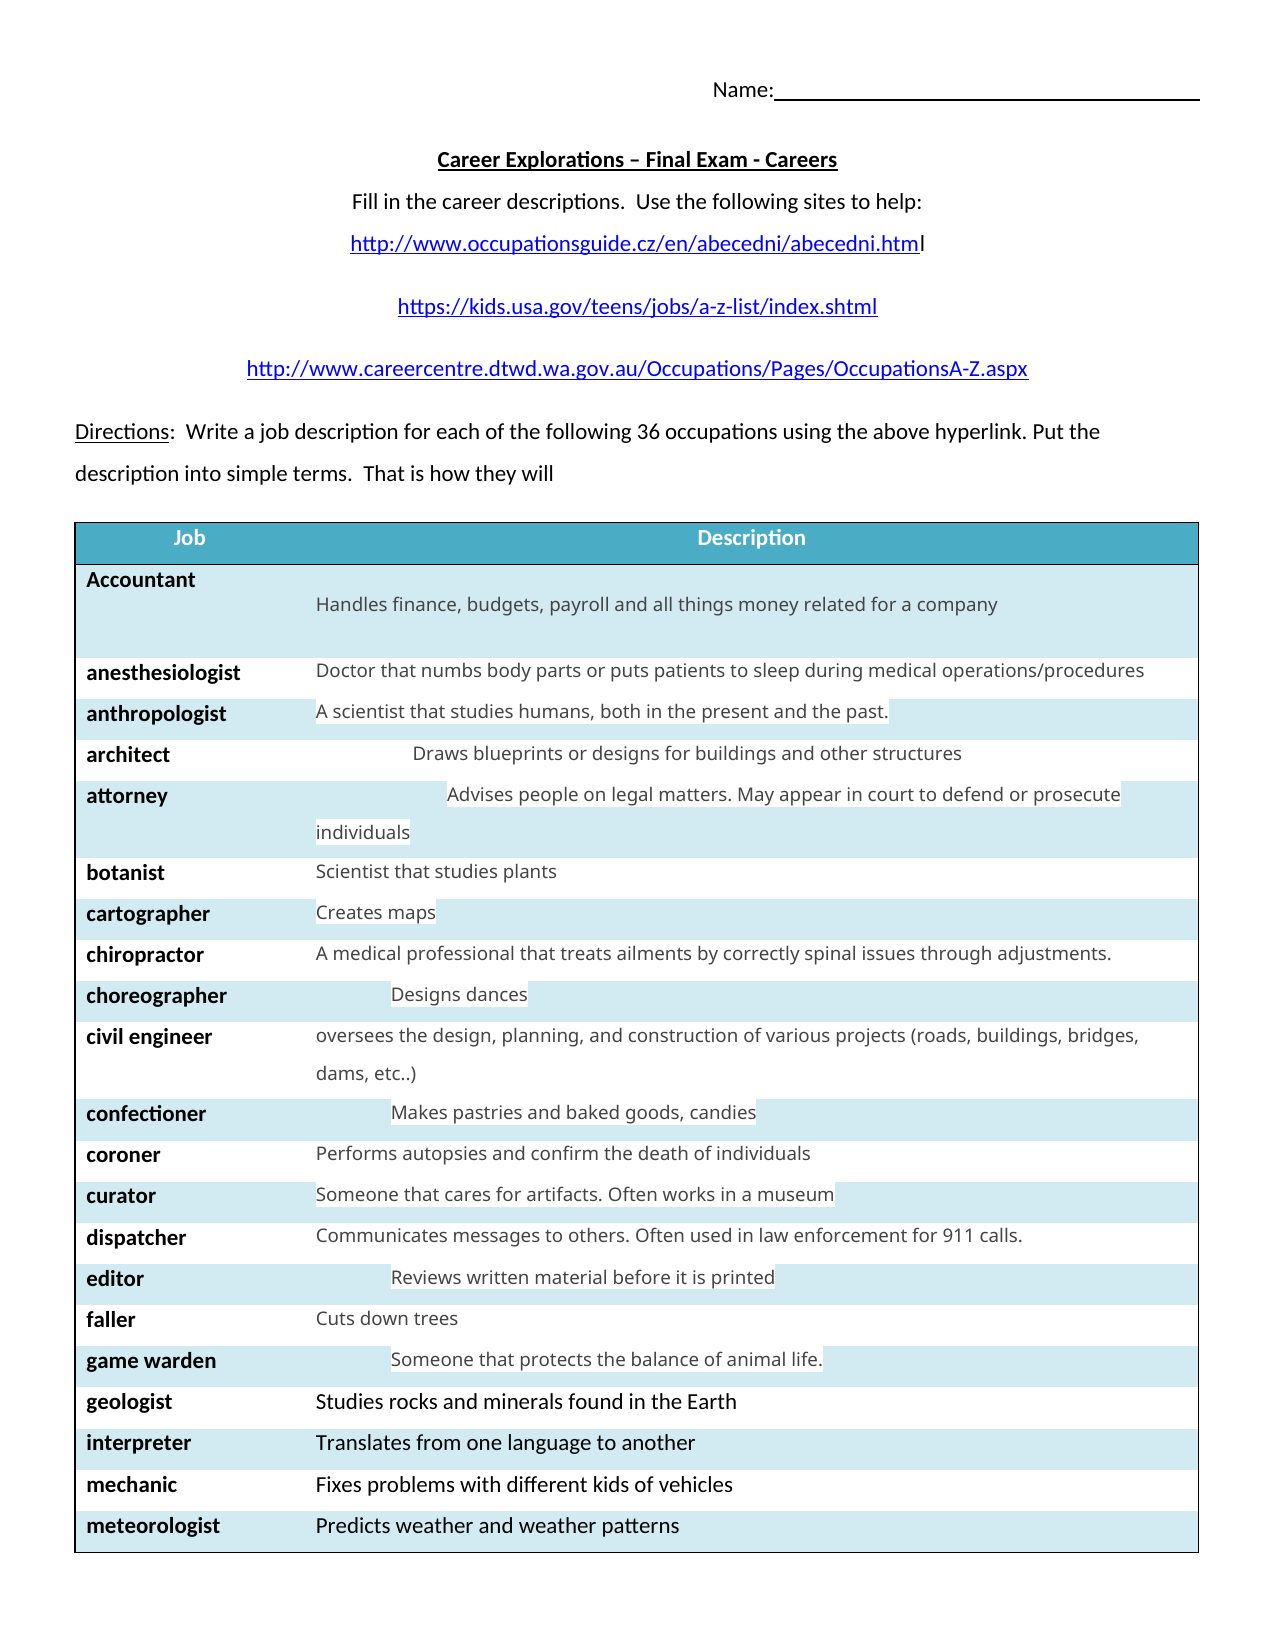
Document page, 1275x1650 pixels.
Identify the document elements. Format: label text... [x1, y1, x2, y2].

table_cell confectioner [76, 1099, 304, 1141]
table_cell Someone that cares for artifacts. Often works in a museum [304, 1182, 1198, 1223]
text http://www.careercentre.dtwd.wa.gov.au/Occupations/Pages/OccupationsA-Z.aspx [75, 354, 1200, 383]
table_cell Advises people on legal matters. May appear in court to defend or prosecute individuals [304, 781, 1198, 858]
table_cell chiropractor [76, 940, 304, 981]
table_cell geologist [76, 1388, 304, 1428]
table_cell cartographer [76, 899, 304, 940]
table_cell coroner [76, 1141, 304, 1182]
table_cell Makes pastries and baked goods, candies [304, 1099, 1198, 1141]
table_cell Fixes problems with different kids of vehicles [304, 1470, 1198, 1511]
table_cell Doctor that numbs body parts or puts patients to sleep during medical operations/procedures [304, 658, 1198, 699]
table_header Job [76, 523, 304, 564]
table_cell editor [76, 1264, 304, 1305]
table_cell A scientist that studies humans, both in the present and the past. [304, 699, 1198, 740]
text https://kids.usa.gov/teens/jobs/a-z-list/index.shtml [75, 292, 1200, 320]
table_cell Handles finance, budgets, payroll and all things money related for a company [304, 565, 1198, 658]
table_cell A medical professional that treats ailments by correctly spinal issues through adjustments. [304, 940, 1198, 981]
table_cell mechanic [76, 1470, 304, 1511]
text Directions: Write a job description for each of the following 36 occupations using the above hyperlink. Put the description into simple terms. That is how they will [75, 417, 1200, 487]
table_cell dispatcher [76, 1223, 304, 1264]
table_cell interpreter [76, 1429, 304, 1470]
table_cell Accountant [76, 565, 304, 658]
table_cell Cuts down trees [304, 1305, 1198, 1346]
table_cell botanist [76, 858, 304, 899]
table_cell Creates maps [304, 899, 1198, 940]
table_cell oversees the design, planning, and construction of various projects (roads, buildings, bridges, dams, etc..) [304, 1023, 1198, 1099]
table_cell choreographer [76, 981, 304, 1022]
table_cell attorney [76, 781, 304, 858]
table_header Description [304, 523, 1198, 564]
table_cell anthropologist [76, 699, 304, 740]
table_cell Someone that protects the balance of animal life. [304, 1346, 1198, 1387]
text Fill in the career descriptions. Use the following sites to help: http://www.occupationsguide.cz/en/abecedni/abecedni.html [75, 187, 1200, 257]
table_cell anesthesiologist [76, 658, 304, 699]
table_cell civil engineer [76, 1023, 304, 1099]
table_cell game warden [76, 1346, 304, 1387]
table_cell Performs autopsies and confirm the death of individuals [304, 1141, 1198, 1182]
table_cell Communicates messages to others. Often used in law enforcement for 911 calls. [304, 1223, 1198, 1264]
table_cell Reviews written material before it is printed [304, 1264, 1198, 1305]
table_cell architect [76, 740, 304, 781]
table_cell Studies rocks and minerals found in the Earth [304, 1388, 1198, 1428]
table_cell Translates from one language to another [304, 1429, 1198, 1470]
table_cell faller [76, 1305, 304, 1346]
table_cell Designs dances [304, 981, 1198, 1022]
text Career Explorations – Final Exam - Careers [75, 145, 1200, 173]
table_cell curator [76, 1182, 304, 1223]
table_cell Scientist that studies plants [304, 858, 1198, 899]
table_cell meteorologist [76, 1511, 304, 1552]
table_cell Draws blueprints or designs for buildings and other structures [304, 740, 1198, 781]
table_cell Predicts weather and weather patterns [304, 1511, 1198, 1552]
